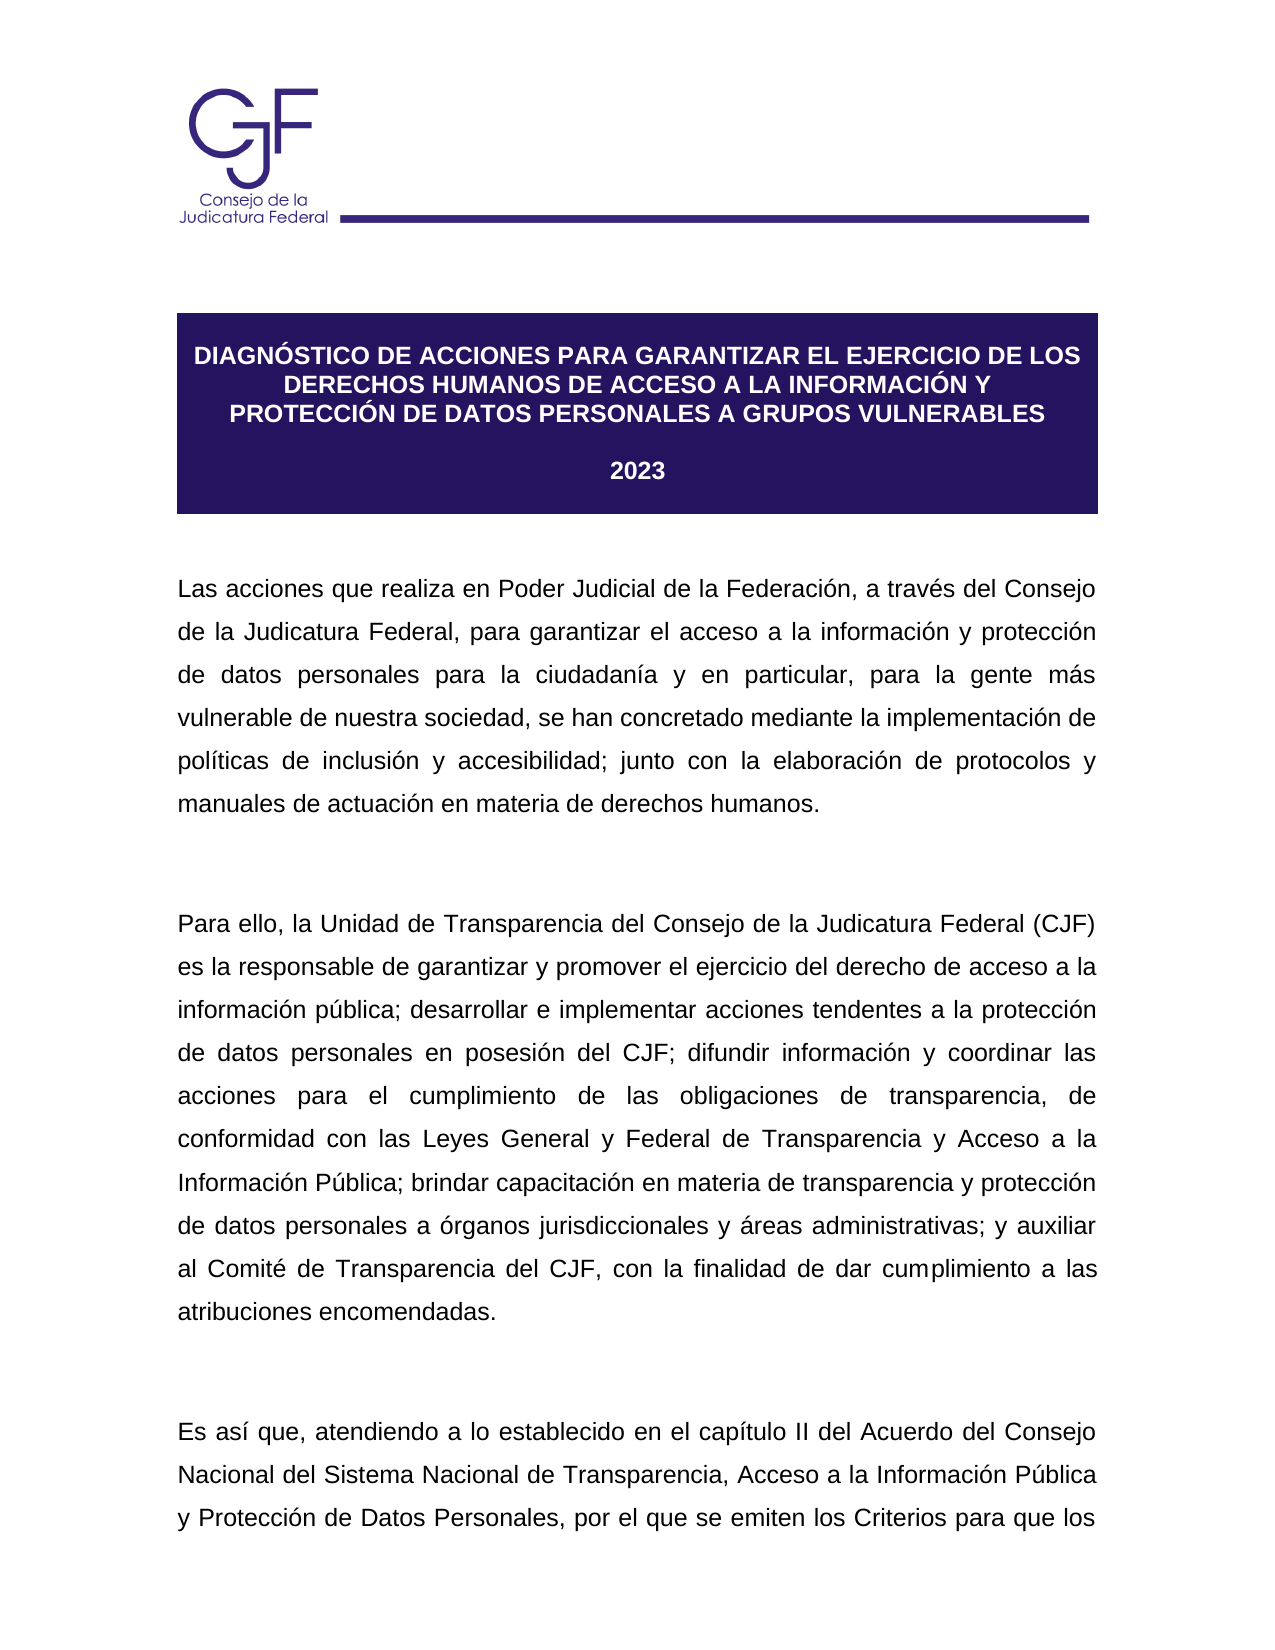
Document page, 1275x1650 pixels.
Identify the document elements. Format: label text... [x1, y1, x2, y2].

table_header DIAGNÓSTICO DE ACCIONES PARA GARANTIZAR EL EJERCICIO DE LOS DERECHOS HUMANOS DE ACCESO A LA INFORMACIÓN Y PROTECCIÓN DE DATOS PERSONALES A GRUPOS VULNERABLES 2023 [177, 313, 1098, 514]
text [177, 1416, 1098, 1531]
picture [170, 2, 1088, 247]
text Las acciones que realiza en Poder Judicial de la Federación, a través del Consejo de la Judicatura Federal, para garantizar el acceso a la información y protección de datos personales para la ciudadanía y en particular, para la gente más vulnerable de nuestra sociedad, se han concretado mediante la implementación de políticas de inclusión y accesibilidad; junto con la elaboración de protocolos y manuales de actuación en materia de derechos humanos. [177, 573, 1098, 818]
text Para ello, la Unidad de Transparencia del Consejo de la Judicatura Federal (CJF) es la responsable de garantizar y promover el ejercicio del derecho de acceso a la información pública; desarrollar e implementar acciones tendentes a la protección de datos personales en posesión del CJF; difundir información y coordinar las acciones para el cumplimiento de las obligaciones de transparencia, de conformidad con las Leyes General y Federal de Transparencia y Acceso a la Información Pública; brindar capacitación en materia de transparencia y protección de datos personales a órganos jurisdiccionales y áreas administrativas; y auxiliar al Comité de Transparencia del CJF, con la finalidad de dar cumplimiento a las atribuciones encomendadas. [177, 909, 1098, 1326]
